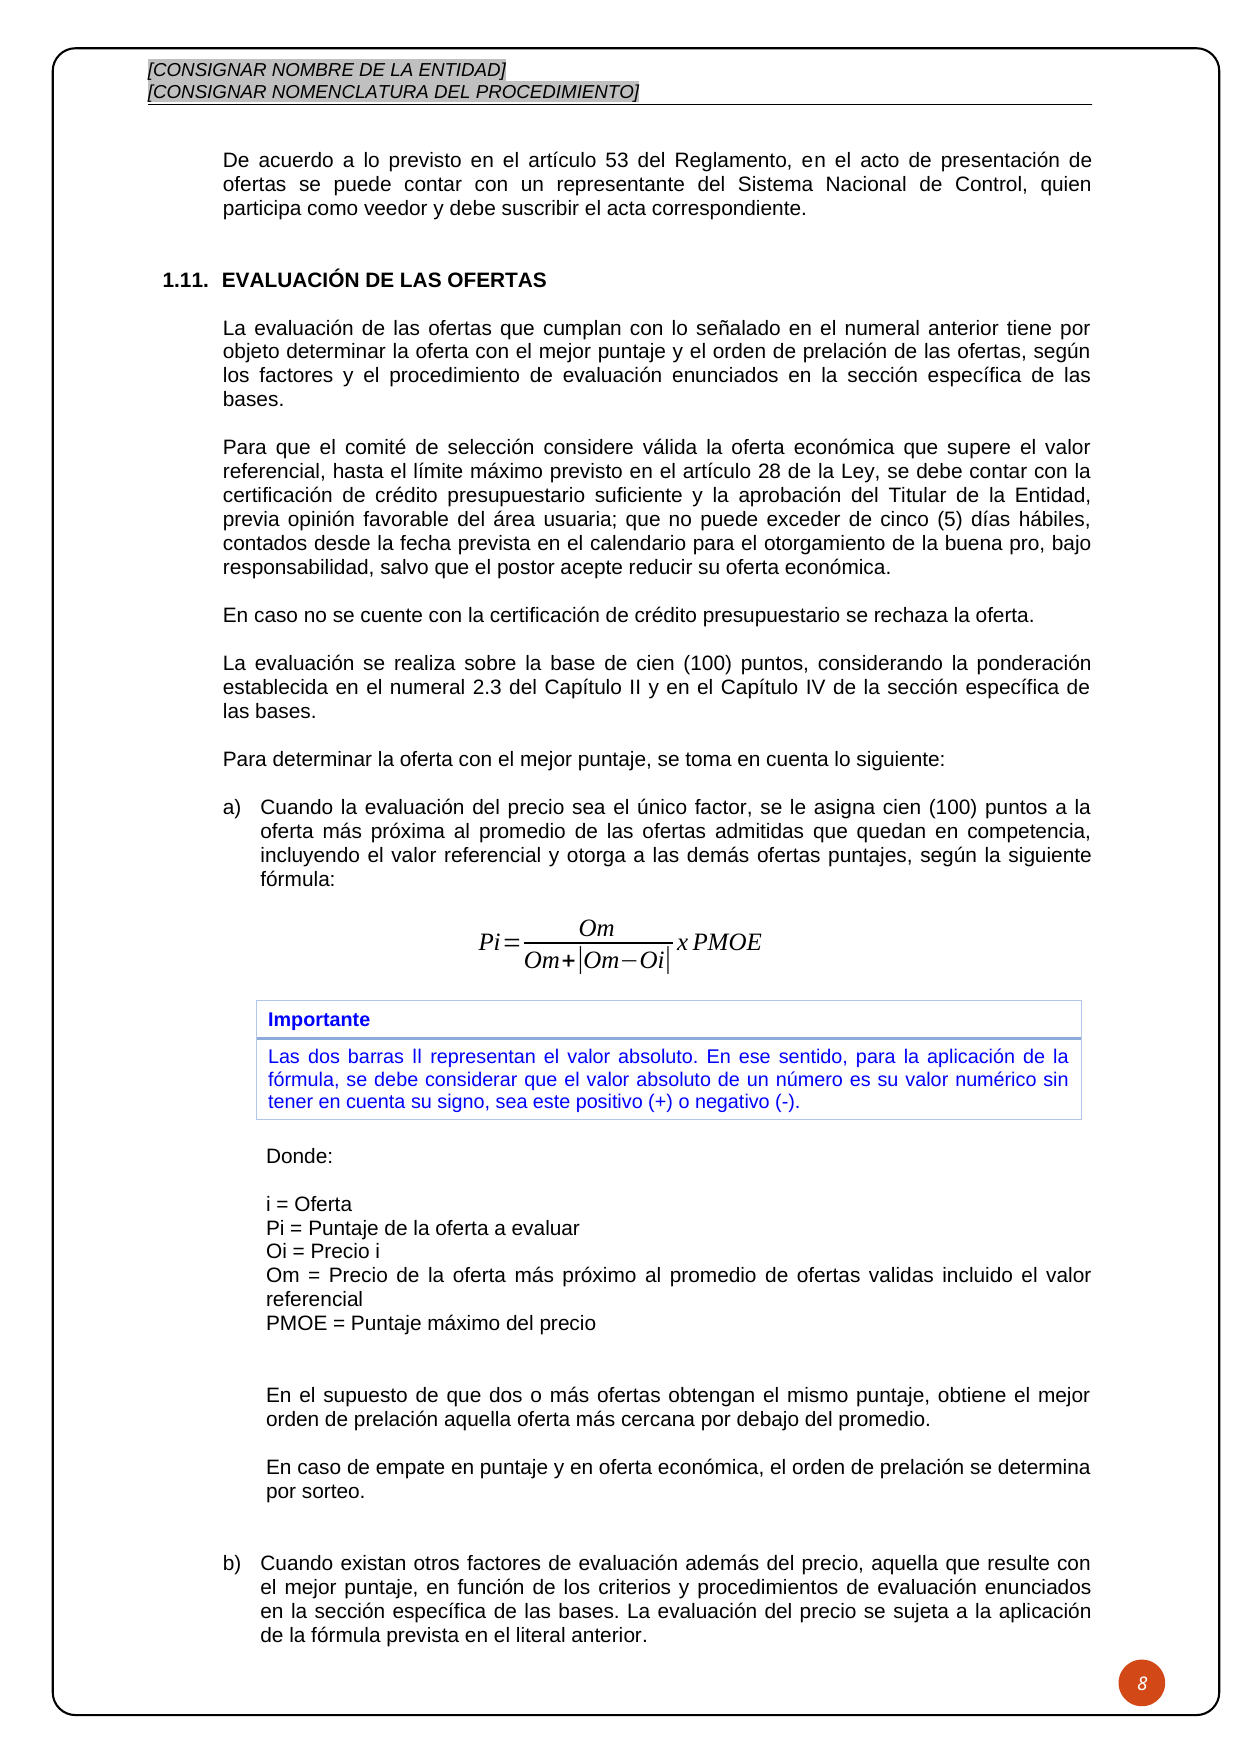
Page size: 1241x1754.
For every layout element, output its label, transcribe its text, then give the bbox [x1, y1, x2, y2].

text En caso de empate en puntaje y en oferta económica, el orden de prelación se determina por sorteo. [266, 1455, 1092, 1503]
list Cuando existan otros factores de evaluación además del precio, aquella que resulte con el mejor puntaje, en función de los criterios y procedimientos de evaluación enunciados en la sección específica de las bases. La evaluación del precio se sujeta a la aplicación de la fórmula prevista en el literal anterior. [223, 1551, 1092, 1647]
text De acuerdo a lo previsto en el artículo 53 del Reglamento, en el acto de presentación de ofertas se puede contar con un representante del Sistema Nacional de Control, quien participa como veedor y debe suscribir el acta correspondiente. [223, 148, 1092, 219]
list Cuando la evaluación del precio sea el único factor, se le asigna cien (100) puntos a la oferta más próxima al promedio de las ofertas admitidas que quedan en competencia, incluyendo el valor referencial y otorga a las demás ofertas puntajes, según la siguiente fórmula: [223, 794, 1092, 890]
list EVALUACIÓN DE LAS OFERTAS [162, 267, 1092, 291]
text i = Oferta [266, 1191, 1092, 1215]
list Para determinar la oferta con el mejor puntaje, se toma en cuenta lo siguiente: [223, 747, 1092, 771]
text En caso no se cuente con la certificación de crédito presupuestario se rechaza la oferta. [223, 603, 1092, 627]
table_cell Las dos barras ǀǀ representan el valor absoluto. En ese sentido, para la aplicación de la fórmula, se debe considerar que el valor absoluto de un número es su valor numérico sin tener en cuenta su signo, sea este positivo (+) o negativo (-). [257, 1040, 1081, 1118]
text Oi = Precio i [266, 1239, 1092, 1263]
text Donde: [223, 1143, 1092, 1167]
list La evaluación se realiza sobre la base de cien (100) puntos, considerando la ponderación establecida en el numeral 2.3 del Capítulo II y en el Capítulo IV de la sección específica de las bases. [223, 651, 1092, 723]
table_header Importante [257, 1001, 1081, 1037]
text En el supuesto de que dos o más ofertas obtengan el mismo puntaje, obtiene el mejor orden de prelación aquella oferta más cercana por debajo del promedio. [266, 1383, 1092, 1431]
text PMOE = Puntaje máximo del precio [266, 1311, 1092, 1335]
list La evaluación de las ofertas que cumplan con lo señalado en el numeral anterior tiene por objeto determinar la oferta con el mejor puntaje y el orden de prelación de las ofertas, según los factores y el procedimiento de evaluación enunciados en la sección específica de las bases. [223, 315, 1092, 411]
text Para que el comité de selección considere válida la oferta económica que supere el valor referencial, hasta el límite máximo previsto en el artículo 28 de la Ley, se debe contar con la certificación de crédito presupuestario suficiente y la aprobación del Titular de la Entidad, previa opinión favorable del área usuaria; que no puede exceder de cinco (5) días hábiles, contados desde la fecha prevista en el calendario para el otorgamiento de la buena pro, bajo responsabilidad, salvo que el postor acepte reducir su oferta económica. [223, 435, 1092, 579]
text Om = Precio de la oferta más próximo al promedio de ofertas validas incluido el valor referencial [266, 1263, 1092, 1311]
text Pi = Puntaje de la oferta a evaluar [266, 1215, 1092, 1239]
